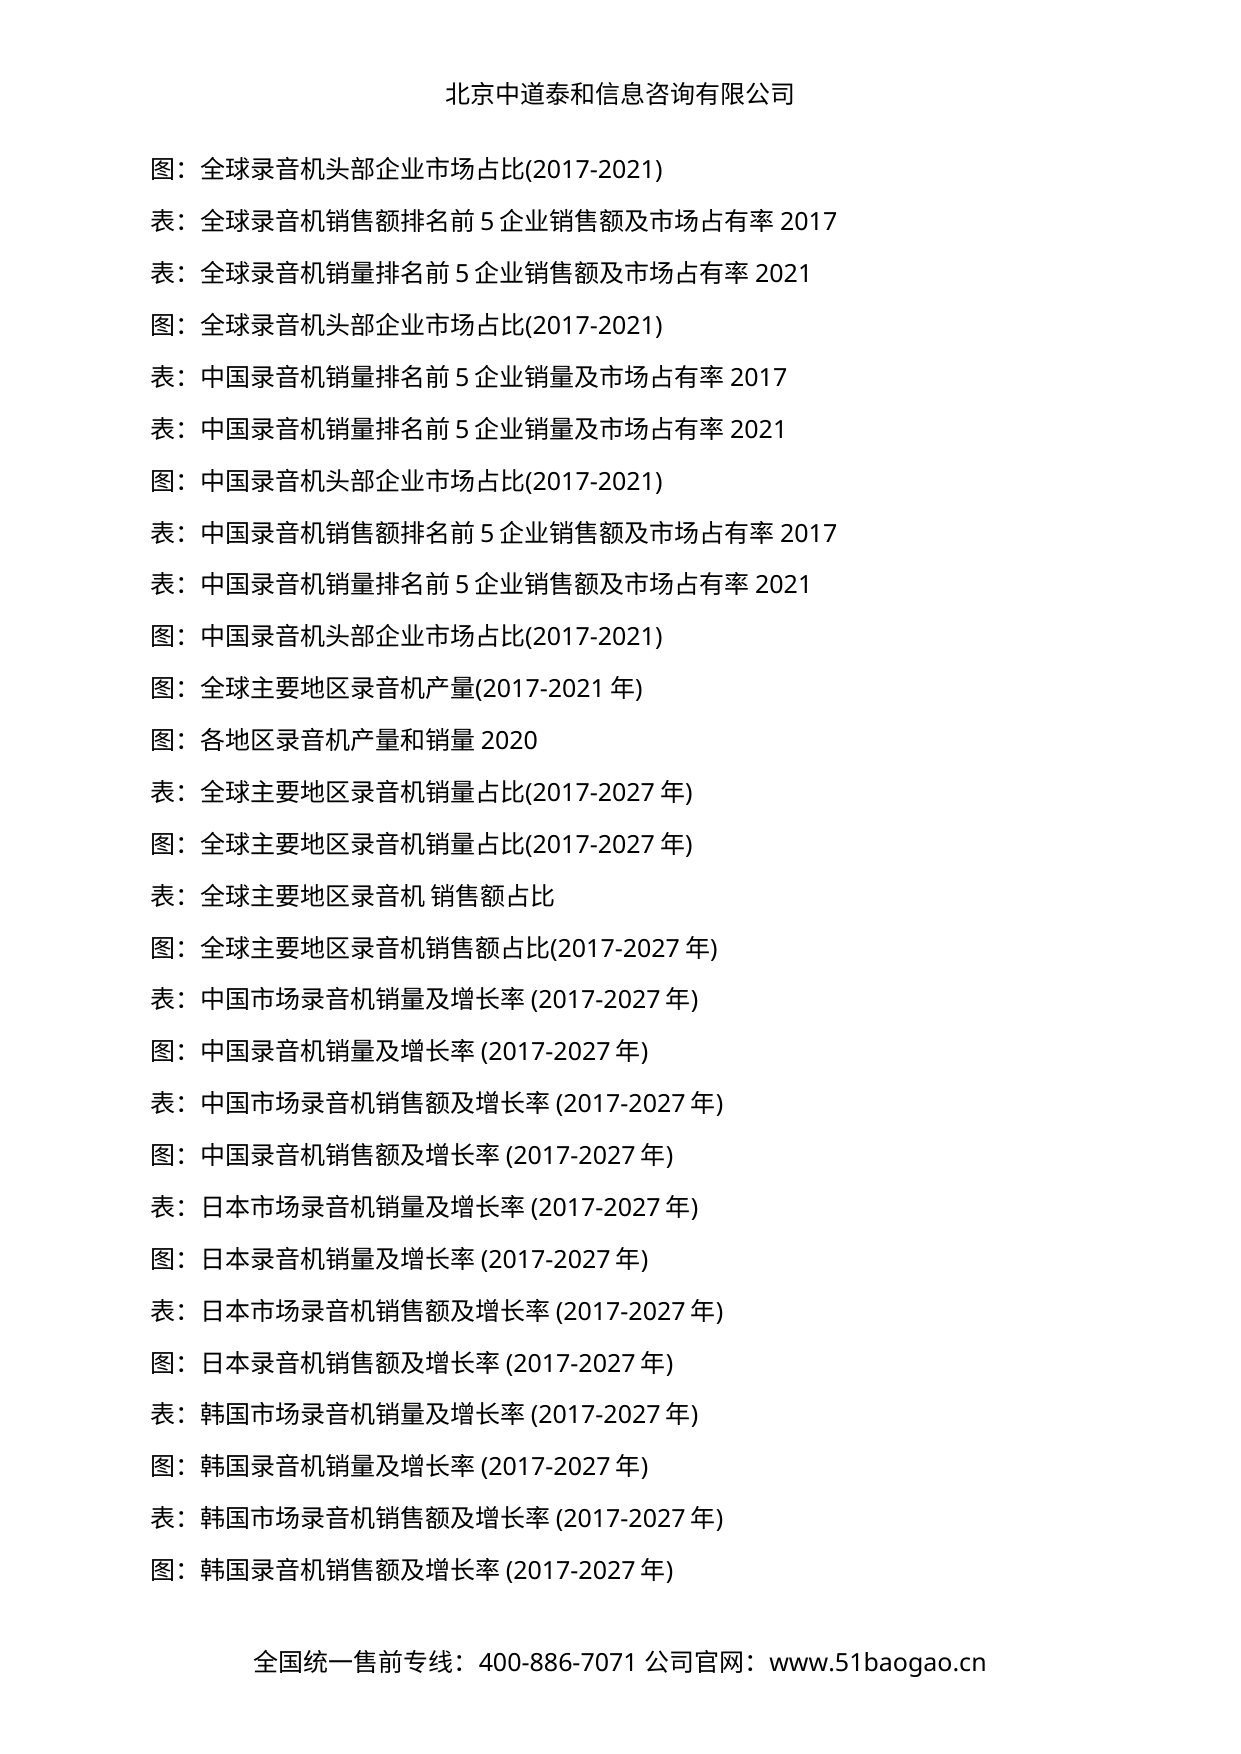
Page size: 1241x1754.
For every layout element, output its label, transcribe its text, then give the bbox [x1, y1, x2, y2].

text 图：日本录音机销售额及增长率 (2017-2027年) [150, 1343, 1090, 1379]
text 图：中国录音机销售额及增长率 (2017-2027年) [150, 1136, 1090, 1172]
text 表：韩国市场录音机销量及增长率 (2017-2027年) [150, 1395, 1090, 1431]
text 图：全球录音机头部企业市场占比(2017-2021) [150, 150, 1090, 186]
text 图：中国录音机头部企业市场占比(2017-2021) [150, 617, 1090, 653]
text 图：全球主要地区录音机销量占比(2017-2027年) [150, 824, 1090, 861]
text 表：中国录音机销量排名前5企业销量及市场占有率 2021 [150, 409, 1090, 446]
text 图：日本录音机销量及增长率 (2017-2027年) [150, 1239, 1090, 1276]
text 图：全球主要地区录音机产量(2017-2021年) [150, 669, 1090, 705]
text 图：中国录音机销量及增长率 (2017-2027年) [150, 1032, 1090, 1068]
text 表：日本市场录音机销量及增长率 (2017-2027年) [150, 1187, 1090, 1224]
text 图：全球录音机头部企业市场占比(2017-2021) [150, 306, 1090, 342]
text 图：全球主要地区录音机销售额占比(2017-2027年) [150, 928, 1090, 964]
text 表：中国录音机销售额排名前5企业销售额及市场占有率 2017 [150, 513, 1090, 549]
text 表：中国市场录音机销量及增长率 (2017-2027年) [150, 980, 1090, 1016]
text 图：中国录音机头部企业市场占比(2017-2021) [150, 461, 1090, 497]
text 表：日本市场录音机销售额及增长率 (2017-2027年) [150, 1291, 1090, 1327]
text 图：韩国录音机销售额及增长率 (2017-2027年) [150, 1551, 1090, 1587]
text 表：中国市场录音机销售额及增长率 (2017-2027年) [150, 1084, 1090, 1120]
text 表：韩国市场录音机销售额及增长率 (2017-2027年) [150, 1499, 1090, 1535]
text 表：全球录音机销售额排名前5企业销售额及市场占有率 2017 [150, 202, 1090, 238]
text 图：韩国录音机销量及增长率 (2017-2027年) [150, 1447, 1090, 1483]
text 图：各地区录音机产量和销量 2020 [150, 721, 1090, 757]
text 表：中国录音机销量排名前5企业销售额及市场占有率 2021 [150, 565, 1090, 601]
text 表：中国录音机销量排名前5企业销量及市场占有率 2017 [150, 357, 1090, 394]
text 表：全球主要地区录音机 销售额占比 [150, 876, 1090, 912]
text 表：全球录音机销量排名前5企业销售额及市场占有率 2021 [150, 254, 1090, 290]
text 表：全球主要地区录音机销量占比(2017-2027年) [150, 772, 1090, 809]
